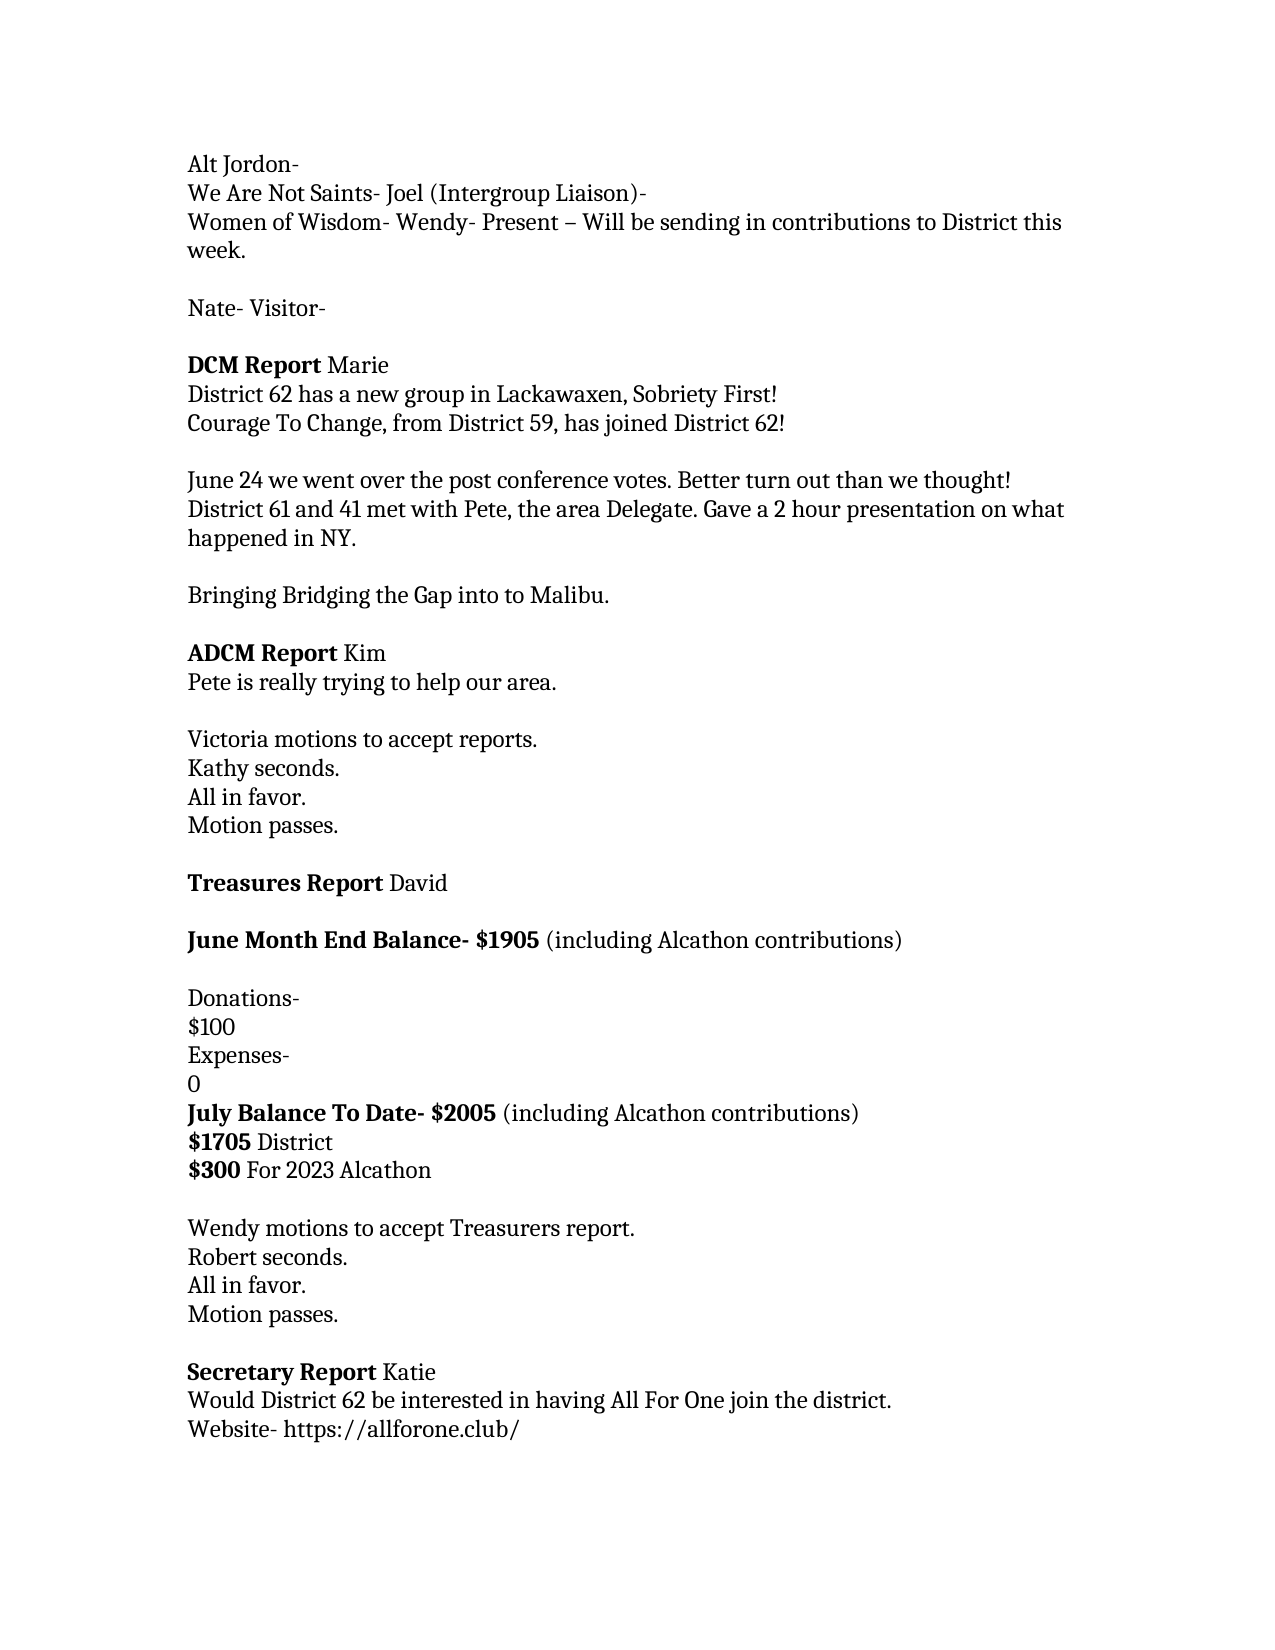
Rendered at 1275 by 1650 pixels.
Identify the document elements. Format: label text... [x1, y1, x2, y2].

text Bringing Bridging the Gap into to Malibu. [187, 581, 1087, 610]
text Expenses- [187, 1041, 1087, 1070]
text $300 For 2023 Alcathon [187, 1156, 1087, 1185]
text All in favor. [187, 1271, 1087, 1300]
text Pete is really trying to help our area. [187, 667, 1087, 696]
text Nate- Visitor- [187, 294, 1087, 322]
text Robert seconds. [187, 1242, 1087, 1271]
text $1705 District [187, 1127, 1087, 1156]
text June Month End Balance- $1905 (including Alcathon contributions) [187, 926, 1087, 955]
text Victoria motions to accept reports. [187, 725, 1087, 754]
text Secretary Report Katie [187, 1357, 1087, 1386]
text DCM Report Marie [187, 351, 1087, 380]
text Treasures Report David [187, 869, 1087, 897]
text 0 [187, 1070, 1087, 1099]
text Kathy seconds. [187, 754, 1087, 782]
text Donations- [187, 984, 1087, 1012]
text Wendy motions to accept Treasurers report. [187, 1214, 1087, 1242]
text Alt Jordon- [187, 150, 1087, 179]
text Women of Wisdom- Wendy- Present – Will be sending in contributions to District this week. [187, 207, 1087, 265]
text Motion passes. [187, 1300, 1087, 1329]
text Courage To Change, from District 59, has joined District 62! [187, 409, 1087, 437]
text July Balance To Date- $2005 (including Alcathon contributions) [187, 1099, 1087, 1127]
text $100 [187, 1012, 1087, 1041]
text ADCM Report Kim [187, 639, 1087, 667]
text Website- https://allforone.club/ [187, 1415, 1087, 1444]
text Would District 62 be interested in having All For One join the district. [187, 1386, 1087, 1415]
text June 24 we went over the post conference votes. Better turn out than we thought! District 61 and 41 met with Pete, the area Delegate. Gave a 2 hour presentation on what happened in NY. [187, 466, 1087, 552]
text District 62 has a new group in Lackawaxen, Sobriety First! [187, 380, 1087, 409]
text All in favor. [187, 782, 1087, 811]
text We Are Not Saints- Joel (Intergroup Liaison)- [187, 179, 1087, 207]
text Motion passes. [187, 811, 1087, 840]
